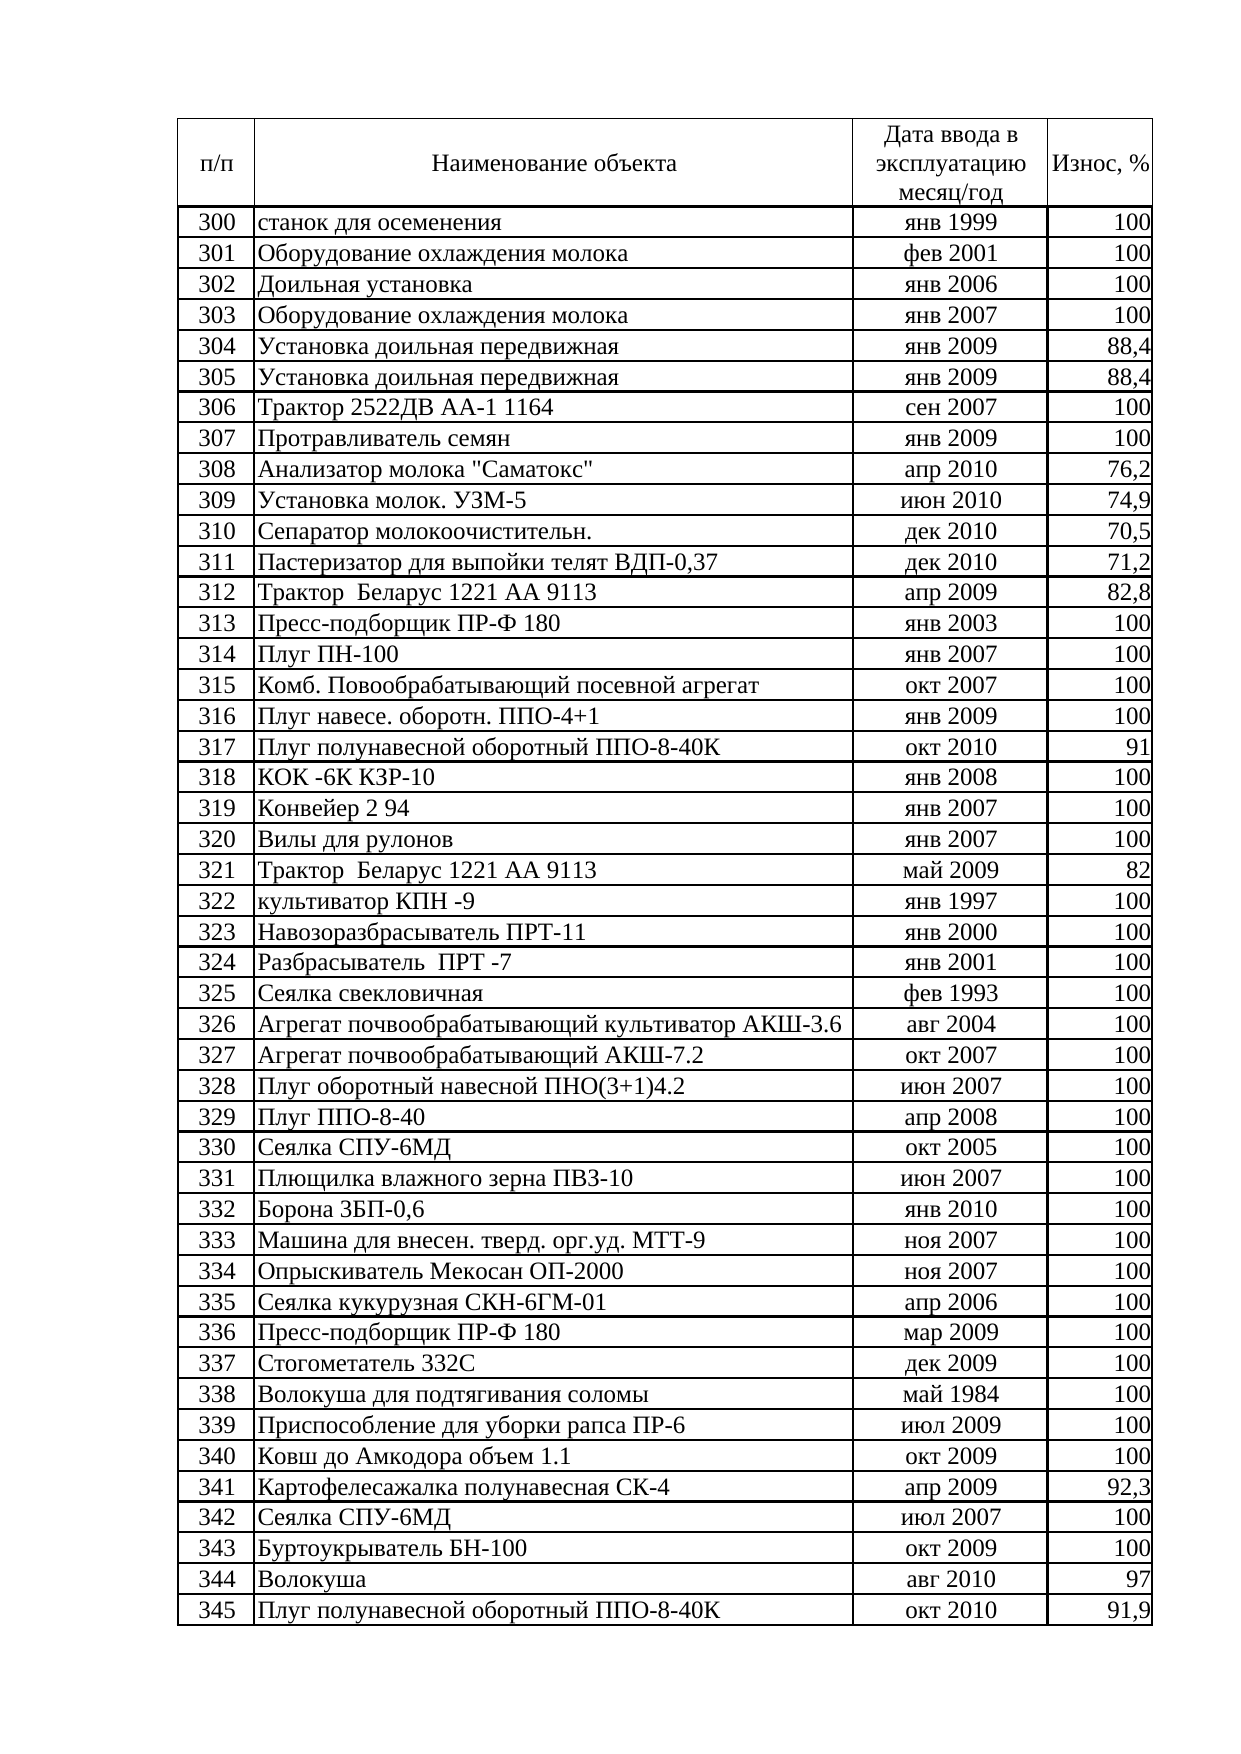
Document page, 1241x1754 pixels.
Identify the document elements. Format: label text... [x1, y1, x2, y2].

table_cell Ковш до Амкодора объем 1.1 [255, 1441, 852, 1469]
table_cell Приспособление для уборки рапса ПР-6 [255, 1410, 852, 1439]
table_cell 88,4 [1049, 331, 1151, 359]
table_cell 100 [1049, 824, 1151, 853]
table_cell янв 2001 [854, 948, 1046, 976]
table_cell 100 [1049, 1379, 1151, 1408]
table_cell 332 [179, 1194, 253, 1223]
table_cell янв 1999 [854, 208, 1046, 236]
table_cell 322 [179, 886, 253, 914]
table_cell апр 2010 [854, 454, 1046, 483]
table_cell янв 2009 [854, 362, 1046, 390]
table_cell 320 [179, 824, 253, 853]
table_cell 331 [179, 1163, 253, 1192]
table_cell 100 [1049, 269, 1151, 298]
table_cell 100 [1049, 1009, 1151, 1038]
table_cell Пресс-подборщик ПР-Ф 180 [255, 1318, 852, 1346]
table_header п/п [178, 119, 254, 205]
table_cell 318 [179, 763, 253, 791]
table_cell Плуг оборотный навесной ПНО(3+1)4.2 [255, 1071, 852, 1099]
table_cell дек 2010 [854, 547, 1046, 575]
table_cell окт 2009 [854, 1441, 1046, 1469]
table_cell 336 [179, 1318, 253, 1346]
table_cell Агрегат почвообрабатывающий культиватор АКШ-3.6 [255, 1009, 852, 1038]
table_cell янв 2007 [854, 793, 1046, 822]
table_cell 311 [179, 547, 253, 575]
table_cell 100 [1049, 701, 1151, 729]
table_cell 91,9 [1049, 1595, 1151, 1624]
table_cell Установка доильная передвижная [255, 331, 852, 359]
table_cell Сеялка свекловичная [255, 978, 852, 1007]
table_cell культиватор КПН -9 [255, 886, 852, 914]
table_cell 100 [1049, 886, 1151, 914]
table_cell 344 [179, 1564, 253, 1593]
table_cell 303 [179, 300, 253, 329]
table_cell 317 [179, 732, 253, 760]
table_cell Трактор Беларус 1221 АА 9113 [255, 578, 852, 606]
table_cell 82,8 [1049, 578, 1151, 606]
table_cell июл 2007 [854, 1503, 1046, 1531]
table_cell 100 [1049, 1348, 1151, 1377]
table_cell КОК -6К КЗР-10 [255, 763, 852, 791]
table_cell Комб. Повообрабатывающий посевной агрегат [255, 670, 852, 699]
table_cell Установка молок. УЗМ-5 [255, 485, 852, 514]
table_cell окт 2009 [854, 1533, 1046, 1562]
table_cell 307 [179, 423, 253, 452]
table_cell авг 2004 [854, 1009, 1046, 1038]
table_cell 333 [179, 1225, 253, 1254]
table_cell Сепаратор молокоочистительн. [255, 516, 852, 544]
table_cell Доильная установка [255, 269, 852, 298]
table_cell июл 2009 [854, 1410, 1046, 1439]
table_cell Навозоразбрасыватель ПРТ-11 [255, 917, 852, 945]
table_cell янв 2003 [854, 608, 1046, 637]
table_cell ноя 2007 [854, 1225, 1046, 1254]
table_cell 100 [1049, 793, 1151, 822]
table_cell 335 [179, 1287, 253, 1315]
table_cell 100 [1049, 1163, 1151, 1192]
table_cell 100 [1049, 639, 1151, 668]
table_cell 97 [1049, 1564, 1151, 1593]
table_cell Сеялка СПУ-6МД [255, 1503, 852, 1531]
table_cell 328 [179, 1071, 253, 1099]
table_cell янв 2009 [854, 701, 1046, 729]
table_cell 100 [1049, 300, 1151, 329]
table_cell сен 2007 [854, 393, 1046, 421]
table_cell Плуг ППО-8-40 [255, 1102, 852, 1130]
table_cell 315 [179, 670, 253, 699]
table_cell 100 [1049, 1410, 1151, 1439]
table_cell янв 2008 [854, 763, 1046, 791]
table_cell янв 2007 [854, 300, 1046, 329]
table_cell Плуг навесе. оборотн. ППО-4+1 [255, 701, 852, 729]
table_cell 88,4 [1049, 362, 1151, 390]
table_cell 309 [179, 485, 253, 514]
table_cell 323 [179, 917, 253, 945]
table_cell Плуг ПН-100 [255, 639, 852, 668]
table_cell Плуг полунавесной оборотный ППО-8-40К [255, 732, 852, 760]
table_cell 329 [179, 1102, 253, 1130]
table_cell 100 [1049, 1287, 1151, 1315]
table_cell Борона 3БП-0,6 [255, 1194, 852, 1223]
table_cell 304 [179, 331, 253, 359]
table_cell 326 [179, 1009, 253, 1038]
table_cell 325 [179, 978, 253, 1007]
table_cell 327 [179, 1040, 253, 1069]
table_cell 82 [1049, 855, 1151, 884]
table_cell Плющилка влажного зерна ПВЗ-10 [255, 1163, 852, 1192]
table_cell Конвейер 2 94 [255, 793, 852, 822]
table_cell 100 [1049, 208, 1151, 236]
table_cell 305 [179, 362, 253, 390]
table_cell 330 [179, 1133, 253, 1161]
table_cell 100 [1049, 1040, 1151, 1069]
table_cell апр 2006 [854, 1287, 1046, 1315]
table_cell Волокуша для подтягивания соломы [255, 1379, 852, 1408]
table_cell 310 [179, 516, 253, 544]
table_cell 92,3 [1049, 1472, 1151, 1500]
table_cell Агрегат почвообрабатывающий АКШ-7.2 [255, 1040, 852, 1069]
table_cell 316 [179, 701, 253, 729]
table_cell 100 [1049, 1503, 1151, 1531]
table_cell авг 2010 [854, 1564, 1046, 1593]
table_cell апр 2009 [854, 578, 1046, 606]
table_cell 100 [1049, 1318, 1151, 1346]
table_cell 100 [1049, 608, 1151, 637]
table_cell янв 2009 [854, 331, 1046, 359]
table_cell 100 [1049, 238, 1151, 267]
table_cell 70,5 [1049, 516, 1151, 544]
table_cell июн 2010 [854, 485, 1046, 514]
table_cell янв 2007 [854, 824, 1046, 853]
table_cell Пресс-подборщик ПР-Ф 180 [255, 608, 852, 637]
table_cell май 1984 [854, 1379, 1046, 1408]
table_cell мар 2009 [854, 1318, 1046, 1346]
table_cell 301 [179, 238, 253, 267]
table_cell 100 [1049, 1071, 1151, 1099]
table_cell окт 2010 [854, 732, 1046, 760]
table_cell фев 2001 [854, 238, 1046, 267]
table_cell Вилы для рулонов [255, 824, 852, 853]
table_cell 345 [179, 1595, 253, 1624]
table_cell 343 [179, 1533, 253, 1562]
table_cell 100 [1049, 423, 1151, 452]
table_cell 313 [179, 608, 253, 637]
table_cell 100 [1049, 1225, 1151, 1254]
table_header Наименование объекта [255, 119, 852, 205]
table_cell 337 [179, 1348, 253, 1377]
table_cell июн 2007 [854, 1071, 1046, 1099]
table_cell станок для осеменения [255, 208, 852, 236]
table_cell янв 1997 [854, 886, 1046, 914]
table_cell 100 [1049, 978, 1151, 1007]
table_cell 338 [179, 1379, 253, 1408]
table_cell 314 [179, 639, 253, 668]
table_cell Трактор 2522ДВ АА-1 1164 [255, 393, 852, 421]
table_cell 300 [179, 208, 253, 236]
table_cell 312 [179, 578, 253, 606]
table_cell Разбрасыватель ПРТ -7 [255, 948, 852, 976]
table_cell Протравливатель семян [255, 423, 852, 452]
table_cell 100 [1049, 1133, 1151, 1161]
table_cell 340 [179, 1441, 253, 1469]
table_cell июн 2007 [854, 1163, 1046, 1192]
table_cell окт 2007 [854, 1040, 1046, 1069]
table_cell 100 [1049, 393, 1151, 421]
table_cell окт 2010 [854, 1595, 1046, 1624]
table_cell 334 [179, 1256, 253, 1284]
table_cell окт 2007 [854, 670, 1046, 699]
table_cell дек 2010 [854, 516, 1046, 544]
table_cell апр 2009 [854, 1472, 1046, 1500]
table_cell 91 [1049, 732, 1151, 760]
table_cell янв 2006 [854, 269, 1046, 298]
table_cell Оборудование охлаждения молока [255, 300, 852, 329]
table_cell Картофелесажалка полунавесная СК-4 [255, 1472, 852, 1500]
table_cell 100 [1049, 1194, 1151, 1223]
table_cell янв 2000 [854, 917, 1046, 945]
table_cell Машина для внесен. тверд. орг.уд. МТТ-9 [255, 1225, 852, 1254]
table_cell Установка доильная передвижная [255, 362, 852, 390]
table_cell дек 2009 [854, 1348, 1046, 1377]
table_cell 100 [1049, 948, 1151, 976]
table_cell 100 [1049, 1256, 1151, 1284]
table_cell 321 [179, 855, 253, 884]
table_cell Сеялка кукурузная СКН-6ГМ-01 [255, 1287, 852, 1315]
table_header Износ, % [1048, 119, 1152, 205]
table_cell 100 [1049, 670, 1151, 699]
table_cell 341 [179, 1472, 253, 1500]
table_cell 100 [1049, 917, 1151, 945]
table_cell 100 [1049, 1102, 1151, 1130]
table_cell 319 [179, 793, 253, 822]
table_cell Пастеризатор для выпойки телят ВДП-0,37 [255, 547, 852, 575]
table_cell апр 2008 [854, 1102, 1046, 1130]
table_cell Стогометатель 332С [255, 1348, 852, 1377]
table_cell янв 2010 [854, 1194, 1046, 1223]
table_cell 306 [179, 393, 253, 421]
table_cell Трактор Беларус 1221 АА 9113 [255, 855, 852, 884]
table_cell 74,9 [1049, 485, 1151, 514]
table_cell ноя 2007 [854, 1256, 1046, 1284]
table_cell Буртоукрыватель БН-100 [255, 1533, 852, 1562]
table_cell янв 2009 [854, 423, 1046, 452]
table_cell 302 [179, 269, 253, 298]
table_cell май 2009 [854, 855, 1046, 884]
table_cell 100 [1049, 763, 1151, 791]
table_cell 71,2 [1049, 547, 1151, 575]
table_cell фев 1993 [854, 978, 1046, 1007]
table_cell Волокуша [255, 1564, 852, 1593]
table_cell 76,2 [1049, 454, 1151, 483]
table_cell Оборудование охлаждения молока [255, 238, 852, 267]
table_cell 308 [179, 454, 253, 483]
table_cell 342 [179, 1503, 253, 1531]
table_header Дата ввода в эксплуатацию месяц/год [853, 119, 1047, 205]
table_cell окт 2005 [854, 1133, 1046, 1161]
table_cell 100 [1049, 1441, 1151, 1469]
table_cell 100 [1049, 1533, 1151, 1562]
table_cell Опрыскиватель Мекосан ОП-2000 [255, 1256, 852, 1284]
table_cell Сеялка СПУ-6МД [255, 1133, 852, 1161]
table_cell 339 [179, 1410, 253, 1439]
table_cell Плуг полунавесной оборотный ППО-8-40К [255, 1595, 852, 1624]
table_cell янв 2007 [854, 639, 1046, 668]
table_cell 324 [179, 948, 253, 976]
table_cell Анализатор молока "Саматокс" [255, 454, 852, 483]
